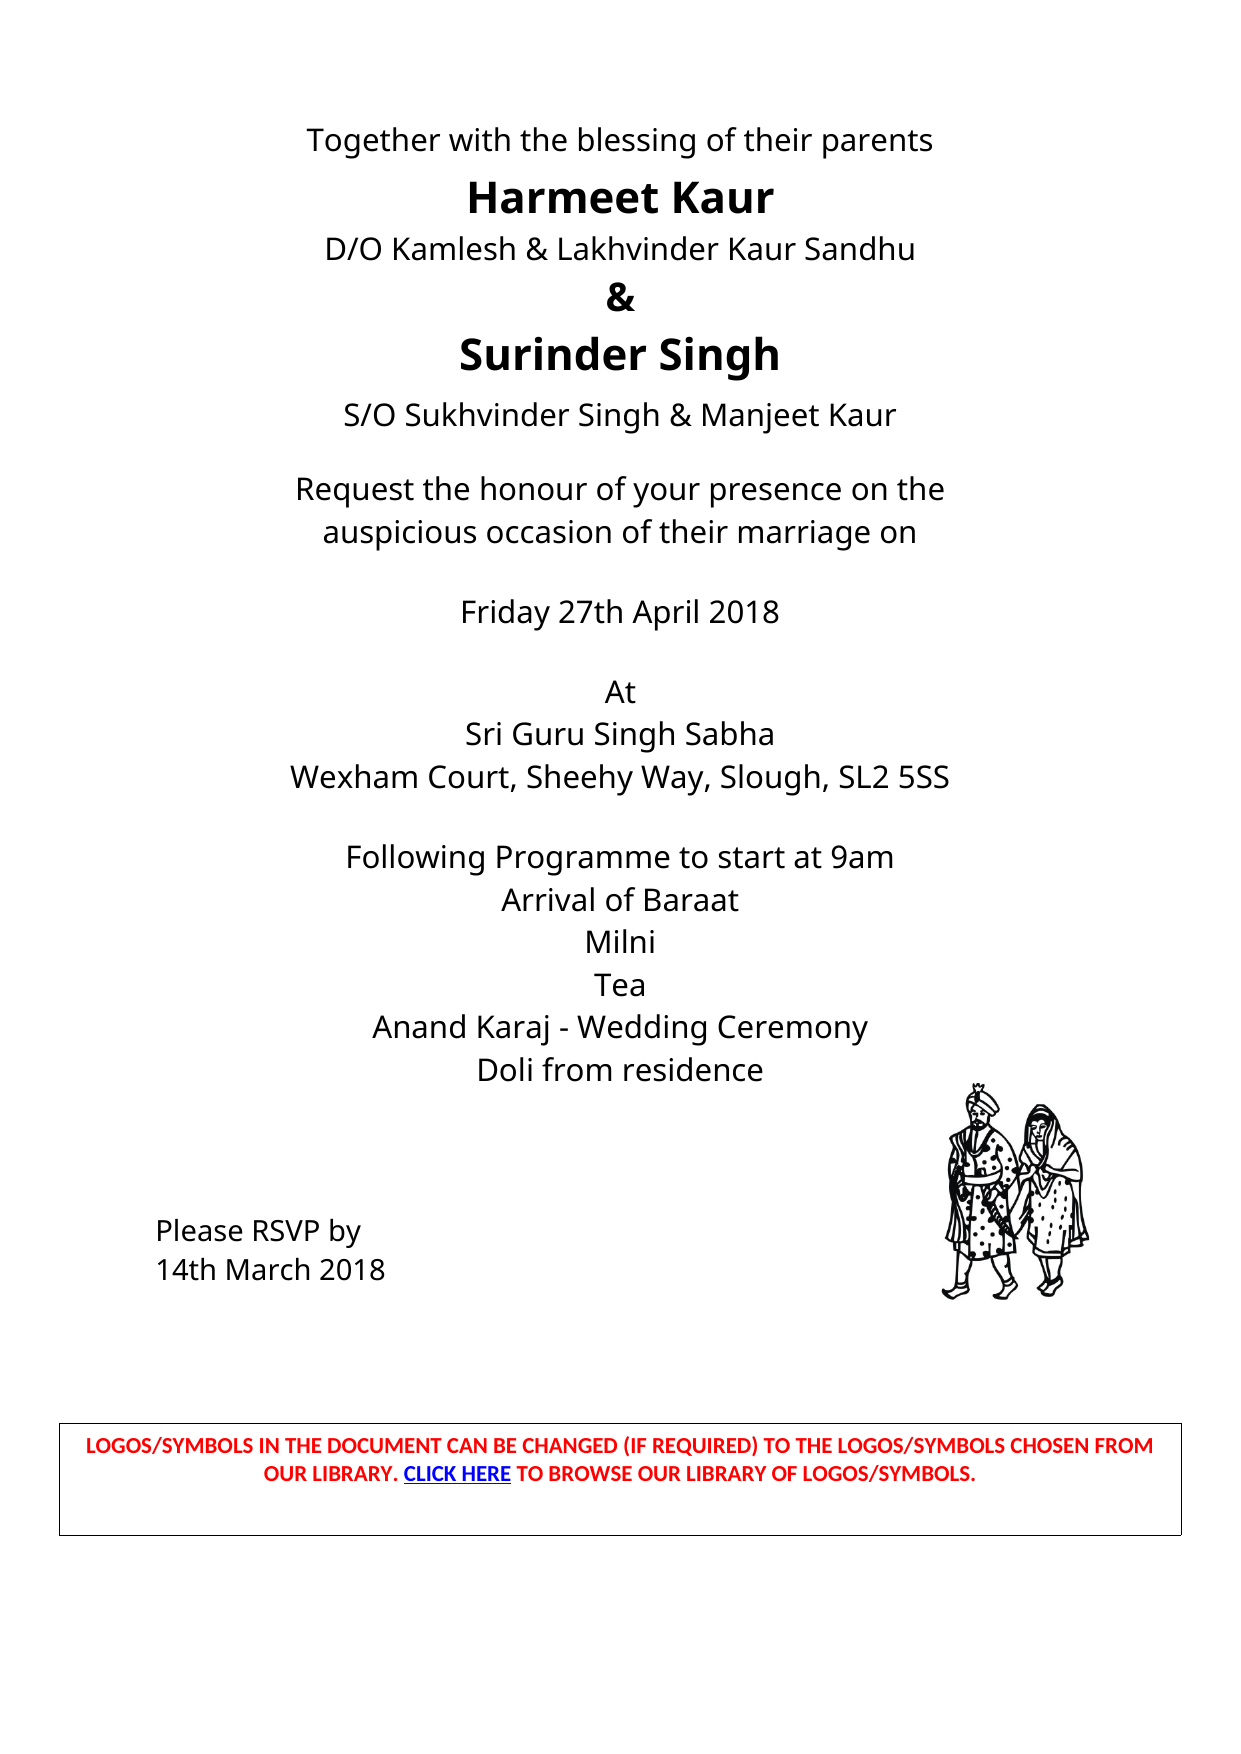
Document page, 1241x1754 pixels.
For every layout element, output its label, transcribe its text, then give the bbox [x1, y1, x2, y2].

text Arrival of Baraat [59, 878, 1181, 920]
text Sri Guru Singh Sabha [59, 712, 1181, 755]
text Anand Karaj - Wedding Ceremony [59, 1006, 1181, 1048]
text Following Programme to start at 9am [59, 835, 1181, 878]
text & [59, 269, 1181, 323]
text Wexham Court, Sheehy Way, Slough, SL2 5SS [59, 755, 1181, 798]
text Surinder Singh [59, 323, 1181, 383]
text auspicious occasion of their marriage on [59, 509, 1181, 552]
text D/O Kamlesh & Lakhvinder Kaur Sandhu [59, 227, 1181, 269]
text Together with the blessing of their parents [59, 118, 1181, 161]
text S/O Sukhvinder Singh & Manjeet Kaur [59, 393, 1181, 436]
picture [941, 1083, 1090, 1300]
text Harmeet Kaur [59, 167, 1181, 227]
text Request the honour of your presence on the [59, 467, 1181, 509]
text Tea [59, 963, 1181, 1006]
text Doli from residence [59, 1048, 1181, 1091]
text Friday 27th April 2018 [59, 590, 1181, 632]
text At [59, 670, 1181, 712]
text Milni [59, 920, 1181, 963]
